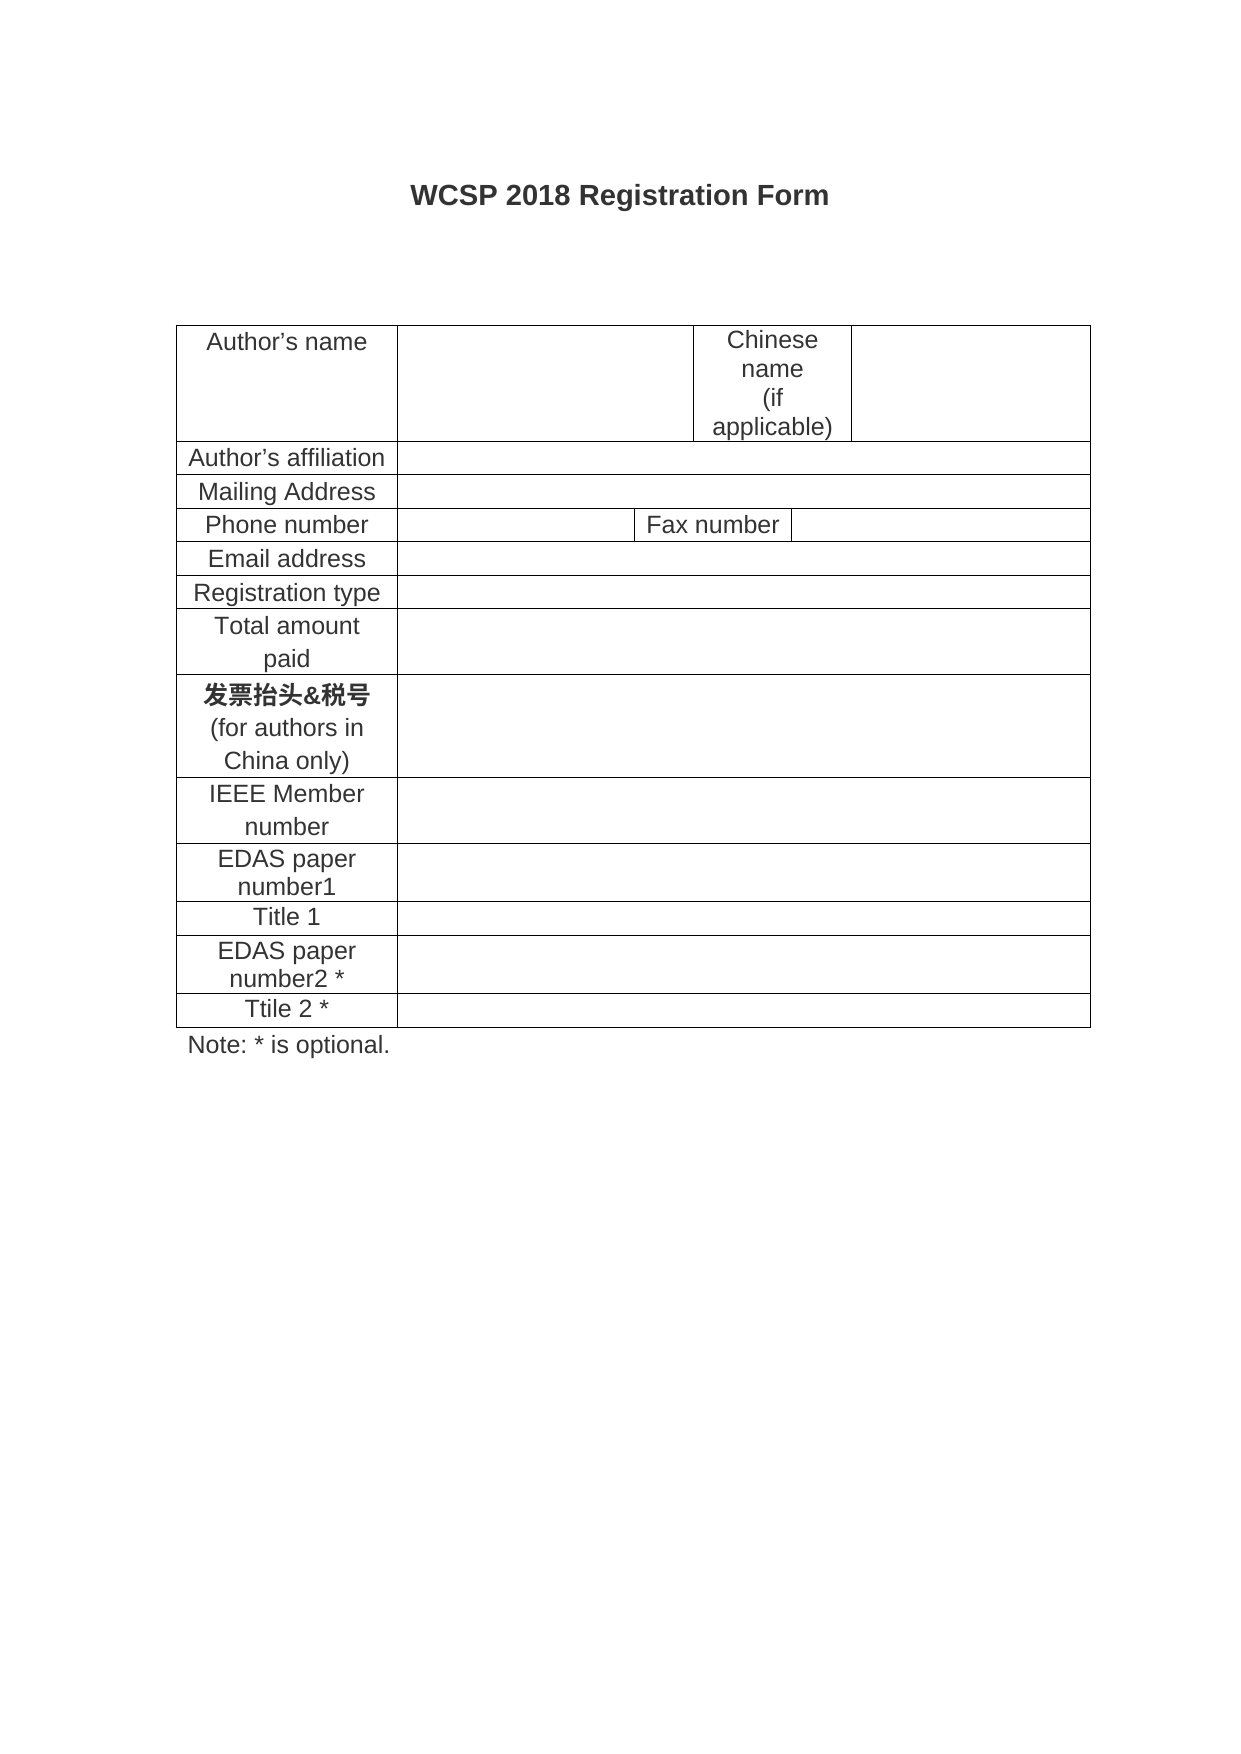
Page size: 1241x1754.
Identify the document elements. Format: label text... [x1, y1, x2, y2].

table_cell [398, 609, 1090, 674]
table_cell [398, 844, 1090, 901]
table_cell Total amount paid [177, 609, 397, 674]
text WCSP 2018 Registration Form [187, 162, 1053, 227]
table_cell Title 1 [177, 902, 397, 935]
table_header [398, 326, 693, 441]
table_cell Registration type [177, 576, 397, 608]
table_cell [398, 936, 1090, 993]
table_cell [398, 475, 1090, 508]
table_cell [398, 442, 1090, 474]
table_header Author’s name [177, 326, 397, 441]
table_cell Mailing Address [177, 475, 397, 508]
table_cell Phone number [177, 509, 397, 541]
table_cell [398, 542, 1090, 575]
table_cell [398, 576, 1090, 608]
table_cell [398, 902, 1090, 935]
table_header Chinese name (if applicable) [694, 326, 851, 441]
table_cell Email address [177, 542, 397, 575]
text Note: * is optional. [187, 1028, 1053, 1060]
table_cell [398, 778, 1090, 843]
table_cell [398, 509, 634, 541]
table_cell [398, 675, 1090, 777]
table_cell [398, 994, 1090, 1027]
table_header [852, 326, 1090, 441]
table_cell IEEE Member number [177, 778, 397, 843]
table_cell Ttile 2 * [177, 994, 397, 1027]
table_cell Fax number [635, 509, 791, 541]
table_cell 发票抬头&税号 (for authors in China only) [177, 675, 397, 777]
table_cell [792, 509, 1090, 541]
table_cell EDAS paper number2 * [177, 936, 397, 993]
table_cell EDAS paper number1 [177, 844, 397, 901]
table_cell Author’s affiliation [177, 442, 397, 474]
